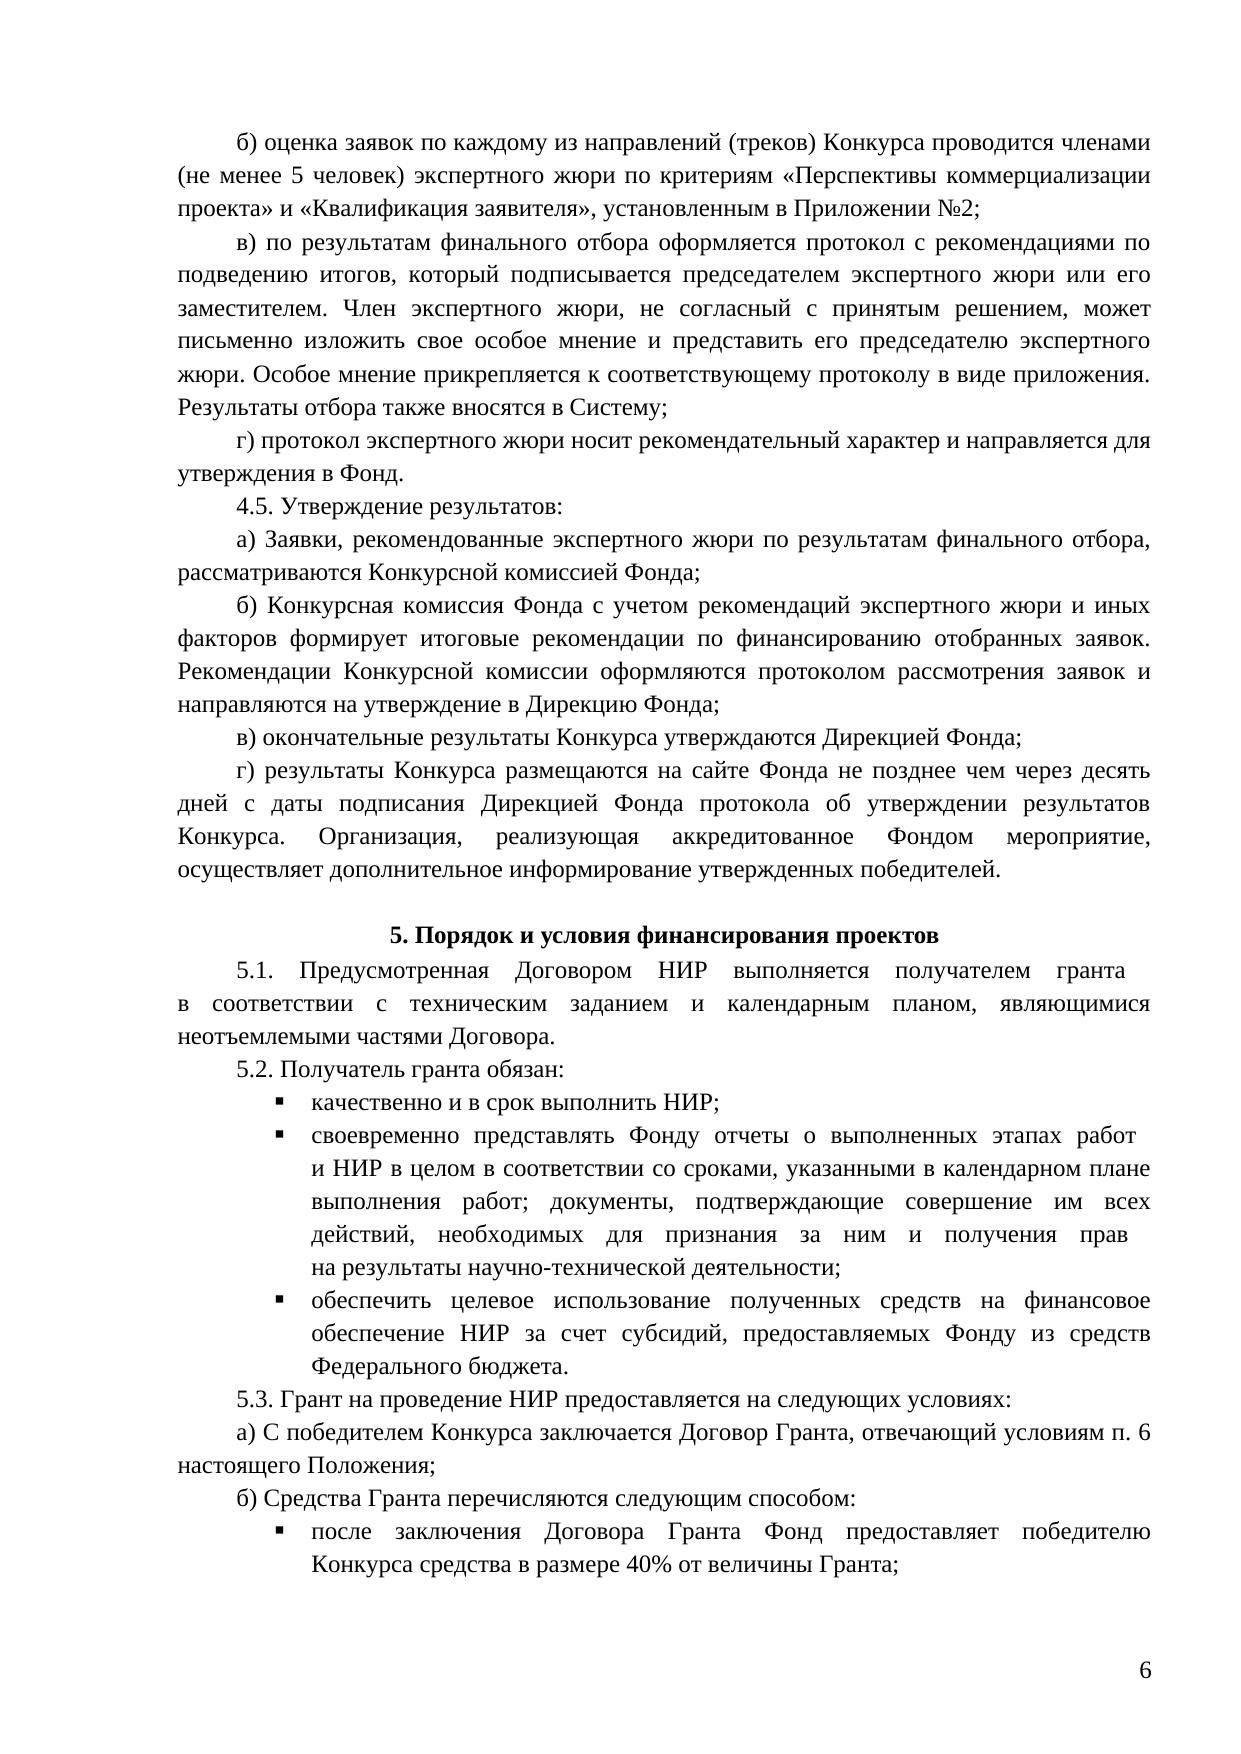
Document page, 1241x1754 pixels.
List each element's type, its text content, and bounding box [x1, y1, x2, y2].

text в) по результатам финального отбора оформляется протокол с рекомендациями по подведению итогов, который подписывается председателем экспертного жюри или его заместителем. Член экспертного жюри, не согласный с принятым решением, может письменно изложить свое особое мнение и представить его председателю экспертного жюри. Особое мнение прикрепляется к соответствующему протоколу в виде приложения. Результаты отбора также вносятся в Систему; [177, 227, 1152, 420]
text 5.1. Предусмотренная Договором НИР выполняется получателем гранта в соответствии с техническим заданием и календарным планом, являющимися неотъемлемыми частями Договора. [177, 955, 1152, 1050]
text а) Заявки, рекомендованные экспертного жюри по результатам финального отбора, рассматриваются Конкурсной комиссией Фонда; [177, 524, 1152, 586]
text б) оценка заявок по каждому из направлений (треков) Конкурса проводится членами (не менее 5 человек) экспертного жюри по критериям «Перспективы коммерциализации проекта» и «Квалификация заявителя», установленным в Приложении №2; [177, 127, 1152, 222]
text г) протокол экспертного жюри носит рекомендательный характер и направляется для утверждения в Фонд. [177, 425, 1152, 486]
list своевременно представлять Фонду отчеты о выполненных этапах работ и НИР в целом в соответствии со сроками, указанными в календарном плане выполнения работ; документы, подтверждающие совершение им всех действий, необходимых для признания за ним и получения прав на результаты научно-технической деятельности; [274, 1120, 1152, 1281]
text 4.5. Утверждение результатов: [177, 491, 1152, 519]
subtitle 5. Порядок и условия финансирования проектов [177, 920, 1152, 949]
text г) результаты Конкурса размещаются на сайте Фонда не позднее чем через десять дней с даты подписания Дирекцией Фонда протокола об утверждении результатов Конкурса. Организация, реализующая аккредитованное Фондом мероприятие, осуществляет дополнительное информирование утвержденных победителей. [177, 755, 1152, 883]
list качественно и в срок выполнить НИР; [274, 1087, 1152, 1116]
text 5.3. Грант на проведение НИР предоставляется на следующих условиях: [177, 1384, 1152, 1413]
text б) Средства Гранта перечисляются следующим способом: [177, 1483, 1152, 1512]
list обеспечить целевое использование полученных средств на финансовое обеспечение НИР за счет субсидий, предоставляемых Фонду из средств Федерального бюджета. [274, 1285, 1152, 1380]
text б) Конкурсная комиссия Фонда с учетом рекомендаций экспертного жюри и иных факторов формирует итоговые рекомендации по финансированию отобранных заявок. Рекомендации Конкурсной комиссии оформляются протоколом рассмотрения заявок и направляются на утверждение в Дирекцию Фонда; [177, 590, 1152, 718]
text а) С победителем Конкурса заключается Договор Гранта, отвечающий условиям п. 6 настоящего Положения; [177, 1417, 1152, 1479]
text в) окончательные результаты Конкурса утверждаются Дирекцией Фонда; [177, 722, 1152, 751]
text 5.2. Получатель гранта обязан: [177, 1054, 1152, 1083]
list после заключения Договора Гранта Фонд предоставляет победителю Конкурса средства в размере 40% от величины Гранта; [274, 1516, 1152, 1578]
